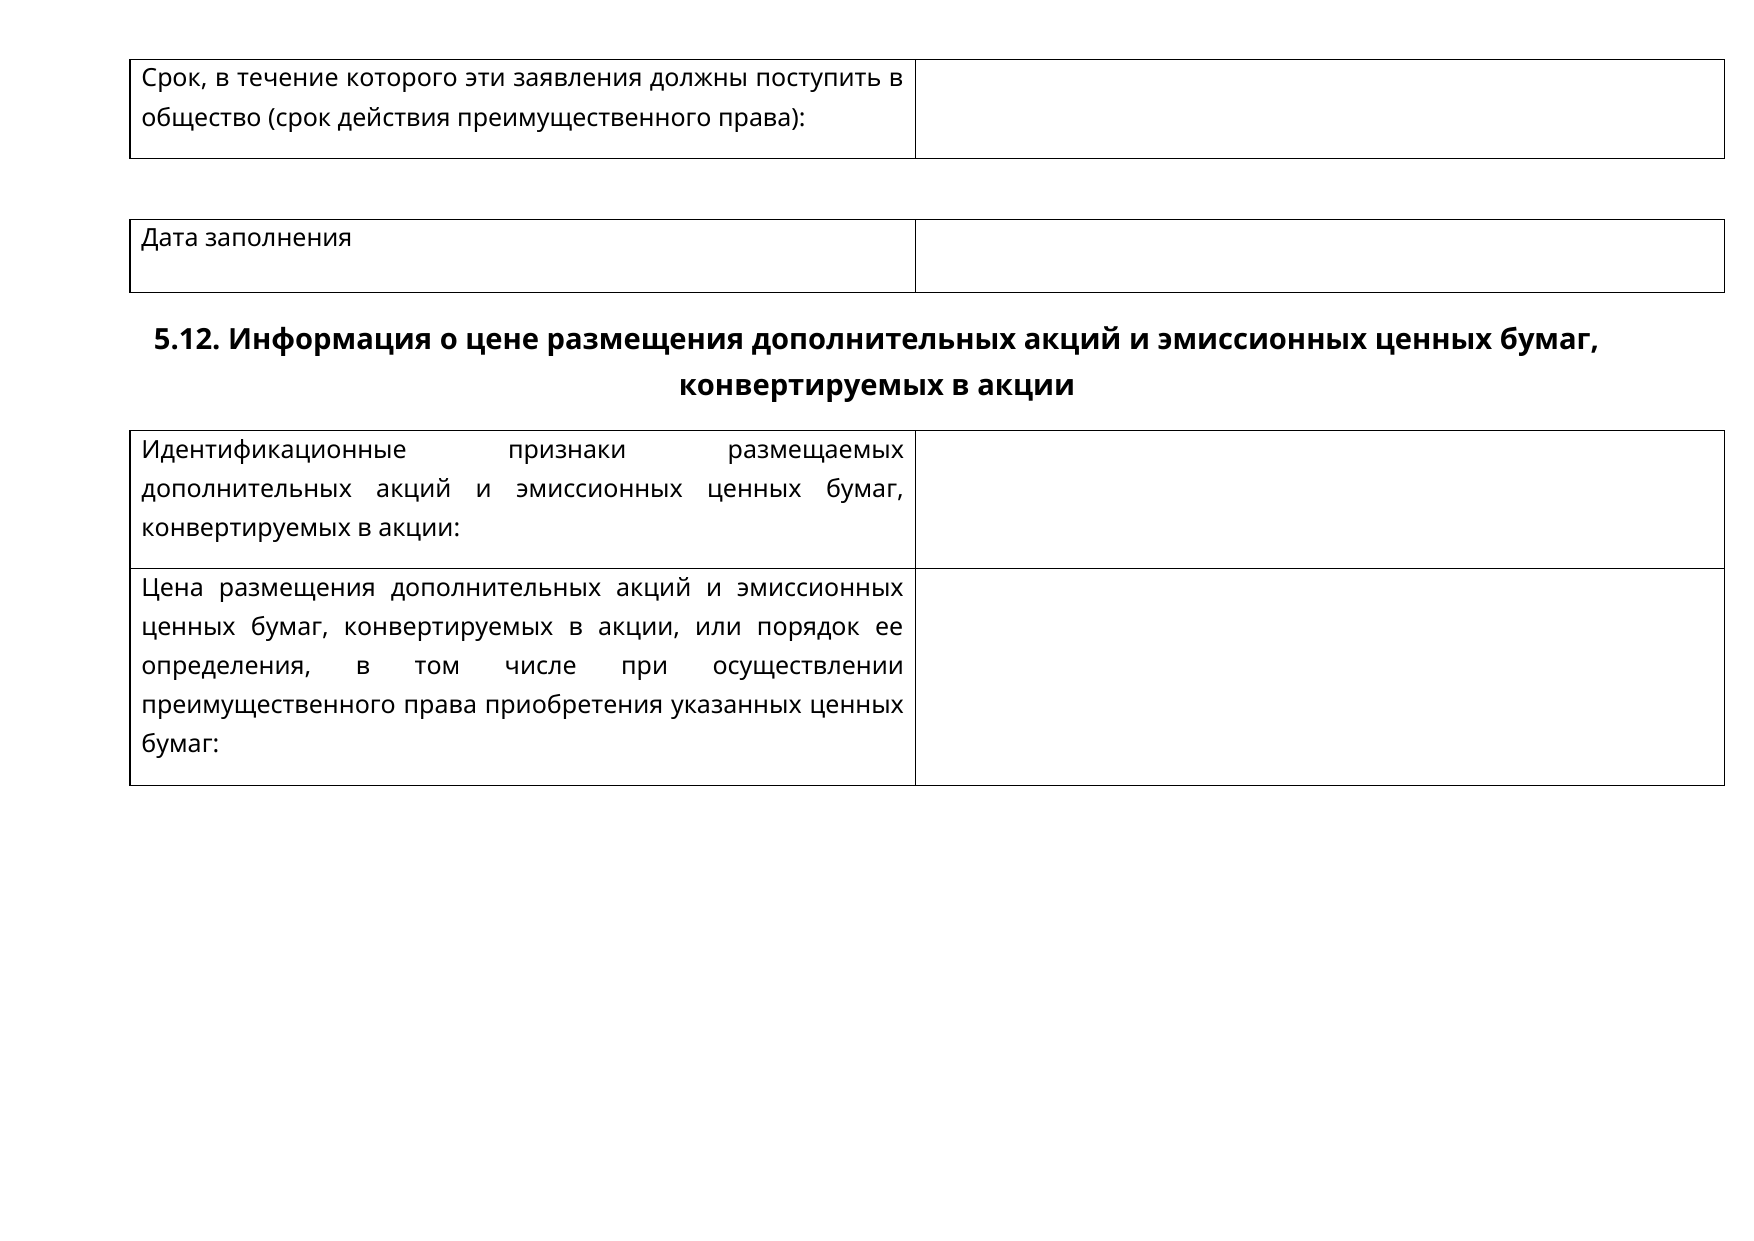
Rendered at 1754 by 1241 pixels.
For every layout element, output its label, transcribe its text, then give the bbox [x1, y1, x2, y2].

table_cell Цена размещения дополнительных акций и эмиссионных ценных бумаг, конвертируемых в акции, или порядок ее определения, в том числе при осуществлении преимущественного права приобретения указанных ценных бумаг: [131, 569, 915, 785]
table_cell Срок, в течение которого эти заявления должны поступить в общество (срок действия преимущественного права): [131, 60, 915, 158]
table_cell [916, 60, 1724, 158]
table_header [916, 220, 1724, 292]
table_header Дата заполнения [131, 220, 915, 292]
text 5.12. Информация о цене размещения дополнительных акций и эмиссионных ценных бумаг, конвертируемых в акции [118, 318, 1636, 403]
table_cell [916, 569, 1724, 785]
table_header Идентификационные признаки размещаемых дополнительных акций и эмиссионных ценных бумаг, конвертируемых в акции: [131, 431, 915, 568]
table_header [916, 431, 1724, 568]
